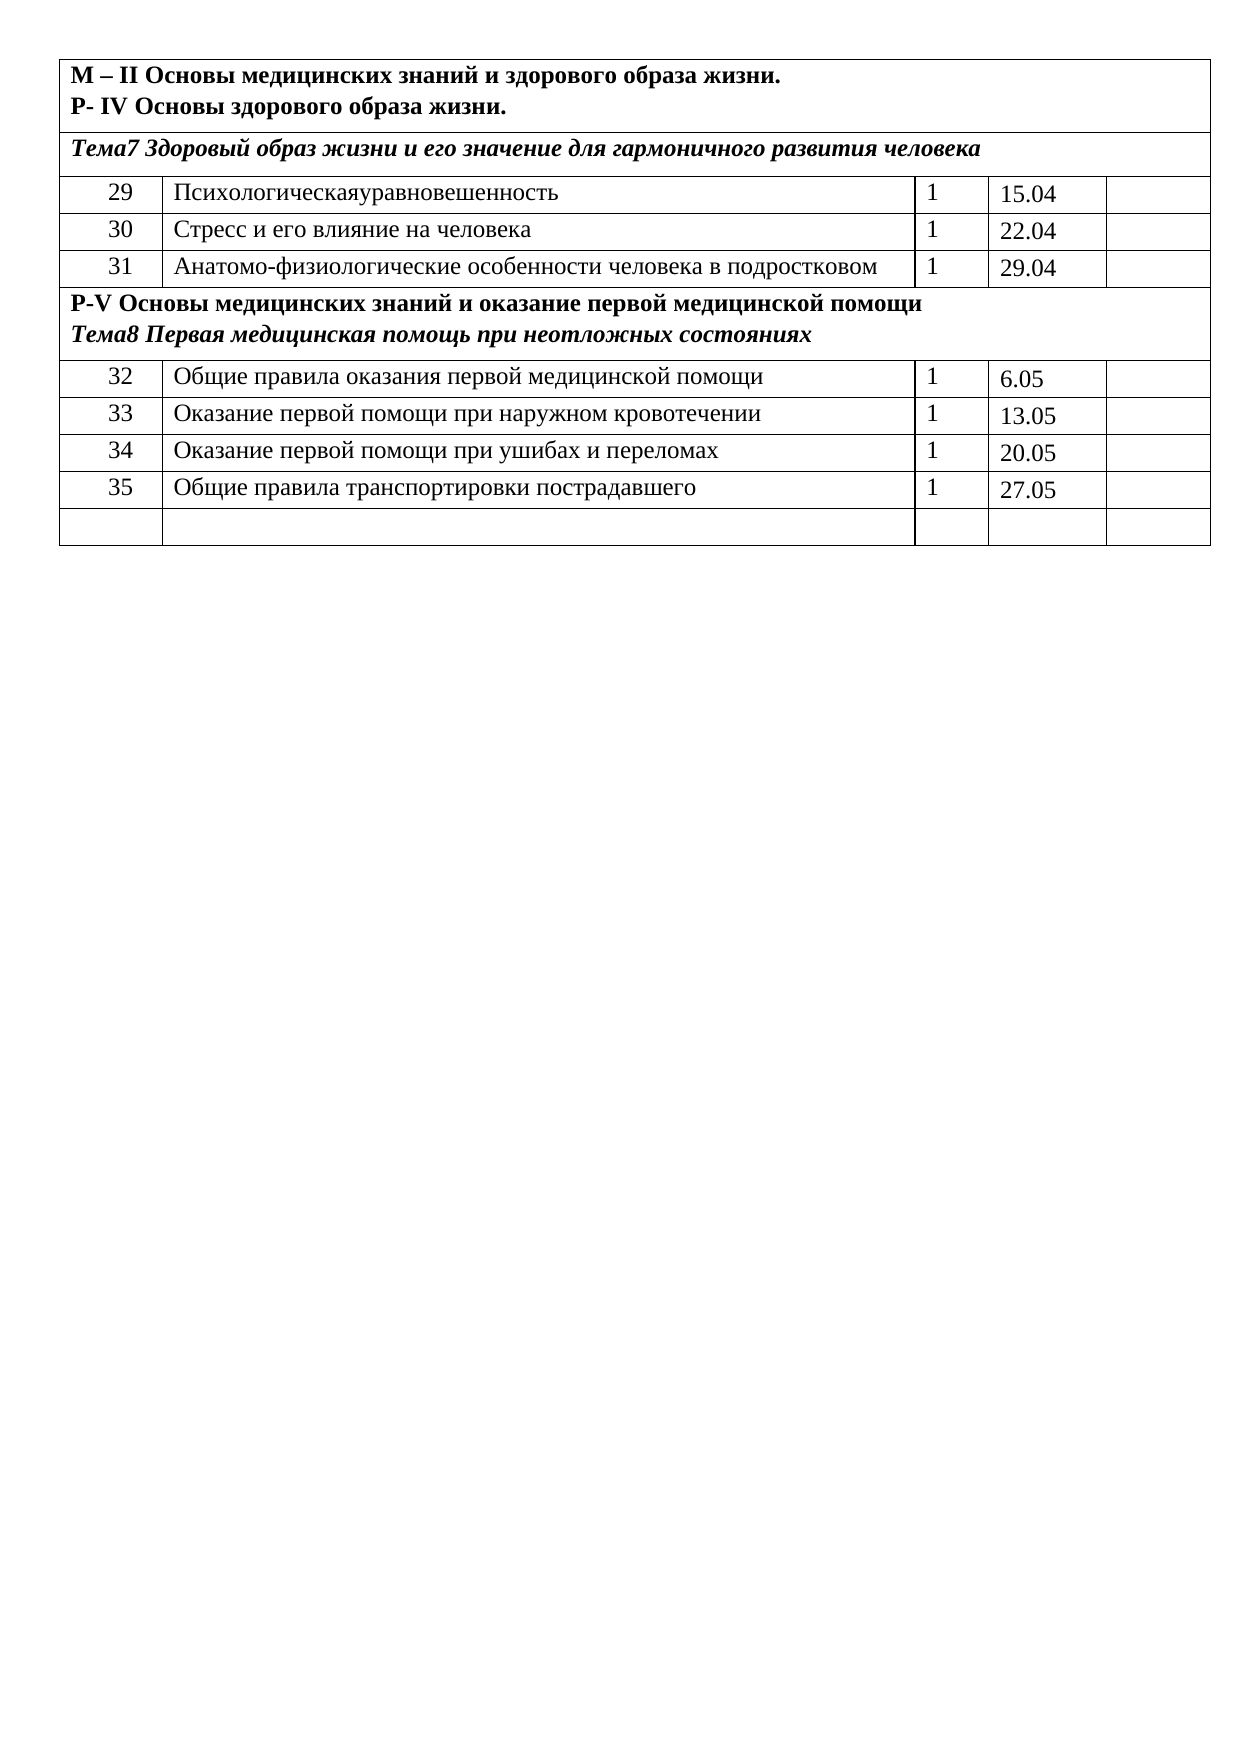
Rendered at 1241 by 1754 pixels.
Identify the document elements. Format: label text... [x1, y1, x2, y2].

table_cell 1 [916, 251, 988, 287]
table_cell [1107, 509, 1210, 545]
table_cell 33 [60, 398, 162, 434]
table_cell 1 [916, 214, 988, 250]
table_cell 15.04 [989, 177, 1106, 213]
table_cell Психологическаяуравновешенность [163, 177, 914, 213]
table_cell Анатомо-физиологические особенности человека в подростковом возрасте [163, 251, 914, 287]
table_cell [989, 509, 1106, 545]
table_cell 30 [60, 214, 162, 250]
table_cell [1107, 177, 1210, 213]
table_cell 13.05 [989, 398, 1106, 434]
table_cell Общие правила оказания первой медицинской помощи [163, 361, 914, 397]
table_cell [1107, 472, 1210, 508]
table_cell 29 [60, 177, 162, 213]
table_cell Стресс и его влияние на человека [163, 214, 914, 250]
table_cell 29.04 [989, 251, 1106, 287]
table_cell [916, 509, 988, 545]
table_cell 1 [916, 472, 988, 508]
table_cell [1107, 251, 1210, 287]
table_cell 1 [916, 177, 988, 213]
table_cell 1 [916, 361, 988, 397]
table_cell 35 [60, 472, 162, 508]
table_cell 34 [60, 435, 162, 471]
table_cell 32 [60, 361, 162, 397]
table_cell 27.05 [989, 472, 1106, 508]
table_cell 1 [916, 398, 988, 434]
table_cell [1107, 435, 1210, 471]
table_cell [163, 509, 914, 545]
table_cell 20.05 [989, 435, 1106, 471]
table_cell Оказание первой помощи при ушибах и переломах [163, 435, 914, 471]
table_cell 1 [916, 435, 988, 471]
table_cell P-V Основы медицинских знаний и оказание первой медицинской помощи Тема8 Первая медицинская помощь при неотложных состояниях [60, 288, 1210, 360]
table_cell [1107, 361, 1210, 397]
table_cell 6.05 [989, 361, 1106, 397]
table_cell [1107, 398, 1210, 434]
table_cell [60, 509, 162, 545]
table_cell 31 [60, 251, 162, 287]
table_cell Тема7 Здоровый образ жизни и его значение для гармоничного развития человека [60, 133, 1210, 176]
table_cell Общие правила транспортировки пострадавшего [163, 472, 914, 508]
table_cell 22.04 [989, 214, 1106, 250]
table_cell Оказание первой помощи при наружном кровотечении [163, 398, 914, 434]
table_cell M – II Основы медицинских знаний и здорового образа жизни. Р- IV Основы здорового образа жизни. [60, 60, 1210, 132]
table_cell [1107, 214, 1210, 250]
